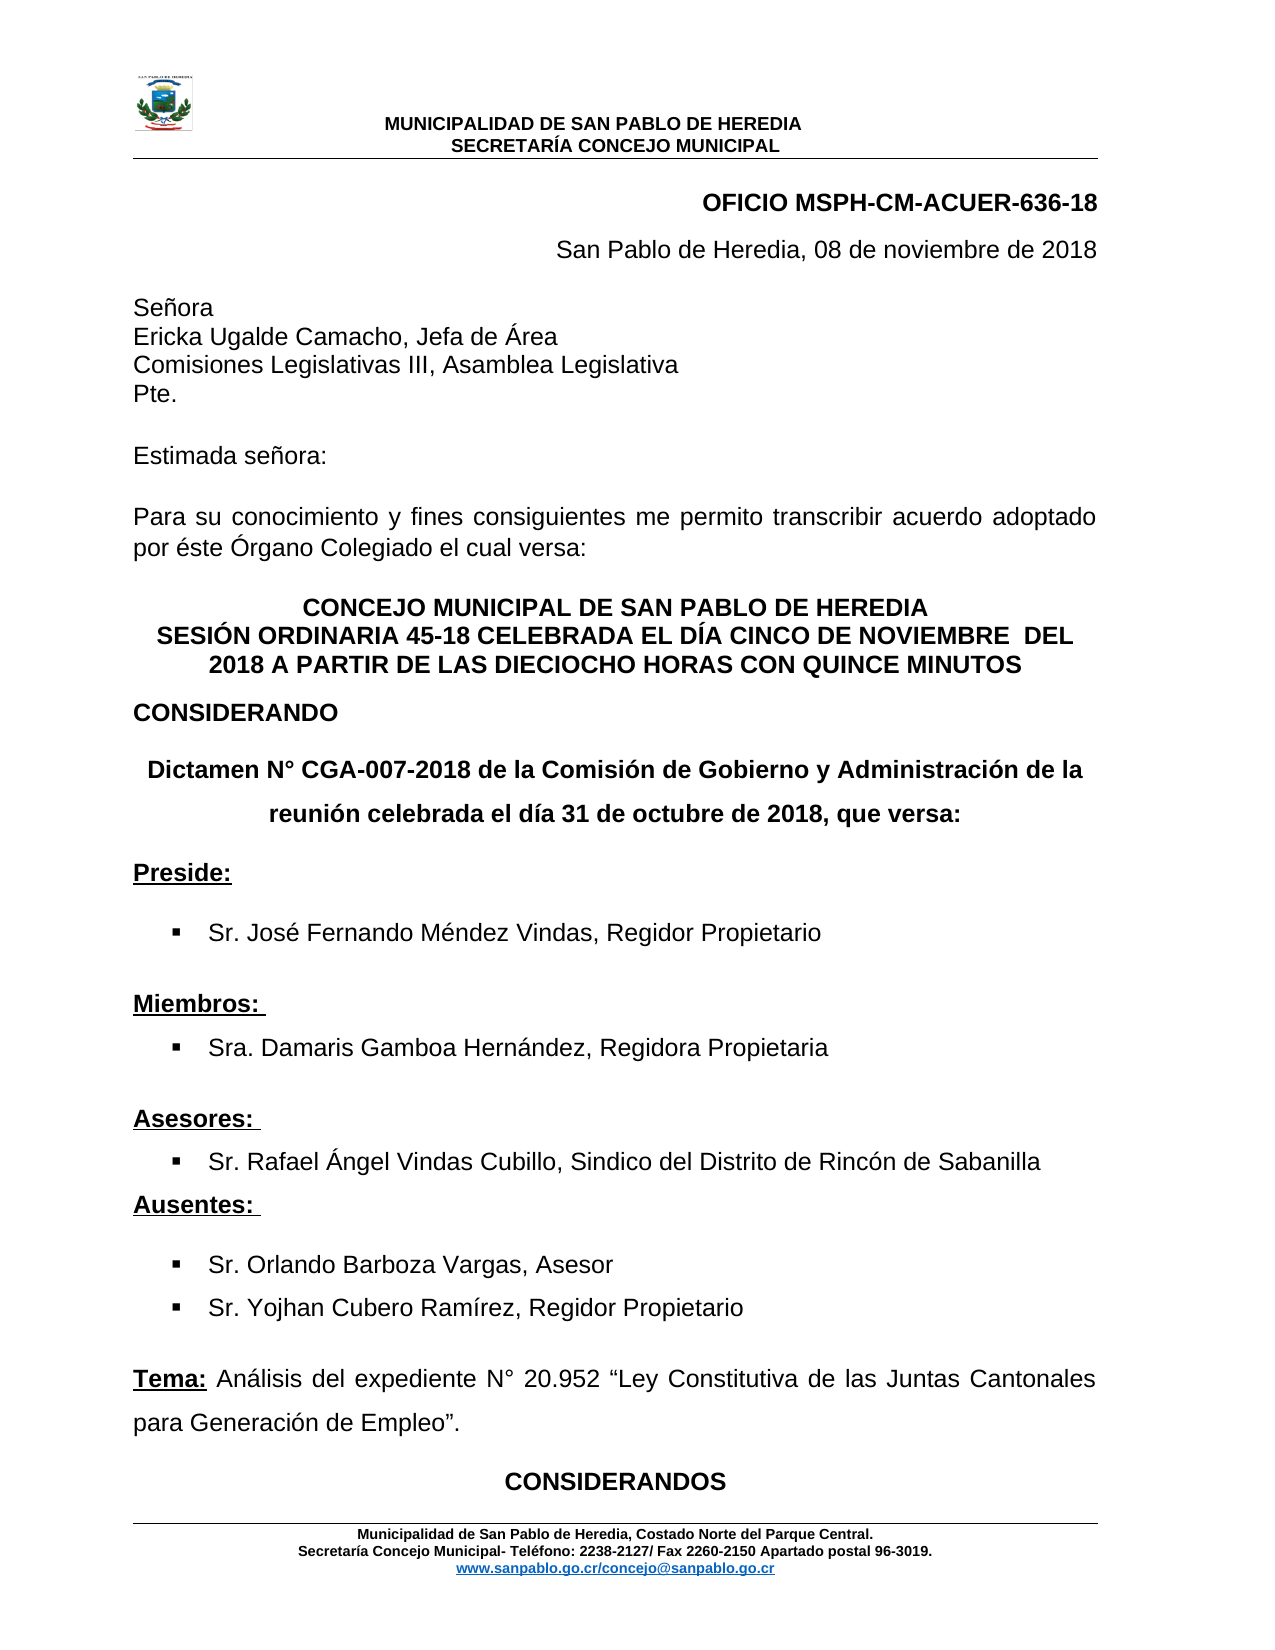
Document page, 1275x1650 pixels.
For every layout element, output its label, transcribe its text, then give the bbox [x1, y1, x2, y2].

text San Pablo de Heredia, 08 de noviembre de 2018 [133, 235, 1098, 264]
list Sr. Orlando Barboza Vargas, Asesor [170, 1250, 1098, 1279]
text OFICIO MSPH-CM-ACUER-636-18 [133, 187, 1098, 216]
text SESIÓN ORDINARIA 45-18 CELEBRADA EL DÍA CINCO DE NOVIEMBRE DEL 2018 A PARTIR DE LAS DIECIOCHO HORAS CON QUINCE MINUTOS [133, 621, 1098, 679]
text Señora [133, 293, 1098, 321]
text CONSIDERANDOS [133, 1467, 1098, 1496]
text CONCEJO MUNICIPAL DE SAN PABLO DE HEREDIA [133, 593, 1098, 621]
text Comisiones Legislativas III, Asamblea Legislativa [133, 350, 1098, 379]
text Ericka Ugalde Camacho, Jefa de Área [133, 321, 1098, 350]
text Preside: [133, 858, 1098, 887]
text Pte. [133, 379, 1098, 408]
text Para su conocimiento y fines consiguientes me permito transcribir acuerdo adoptado por éste Órgano Colegiado el cual versa: [133, 502, 1098, 562]
text Estimada señora: [133, 441, 1098, 469]
list Sr. José Fernando Méndez Vindas, Regidor Propietario [170, 918, 1098, 947]
text Tema: Análisis del expediente N° 20.952 “Ley Constitutiva de las Juntas Cantonales para Generación de Empleo”. [133, 1364, 1098, 1436]
text Miembros: [133, 989, 1098, 1018]
text Dictamen N° CGA-007-2018 de la Comisión de Gobierno y Administración de la reunión celebrada el día 31 de octubre de 2018, que versa: [133, 756, 1098, 827]
list Sr. Yojhan Cubero Ramírez, Regidor Propietario [170, 1293, 1098, 1322]
text Ausentes: [133, 1190, 1098, 1219]
list Sr. Rafael Ángel Vindas Cubillo, Sindico del Distrito de Rincón de Sabanilla [170, 1147, 1098, 1176]
text CONSIDERANDO [133, 698, 1098, 727]
text Asesores: [133, 1104, 1098, 1133]
list Sra. Damaris Gamboa Hernández, Regidora Propietaria [170, 1033, 1098, 1061]
